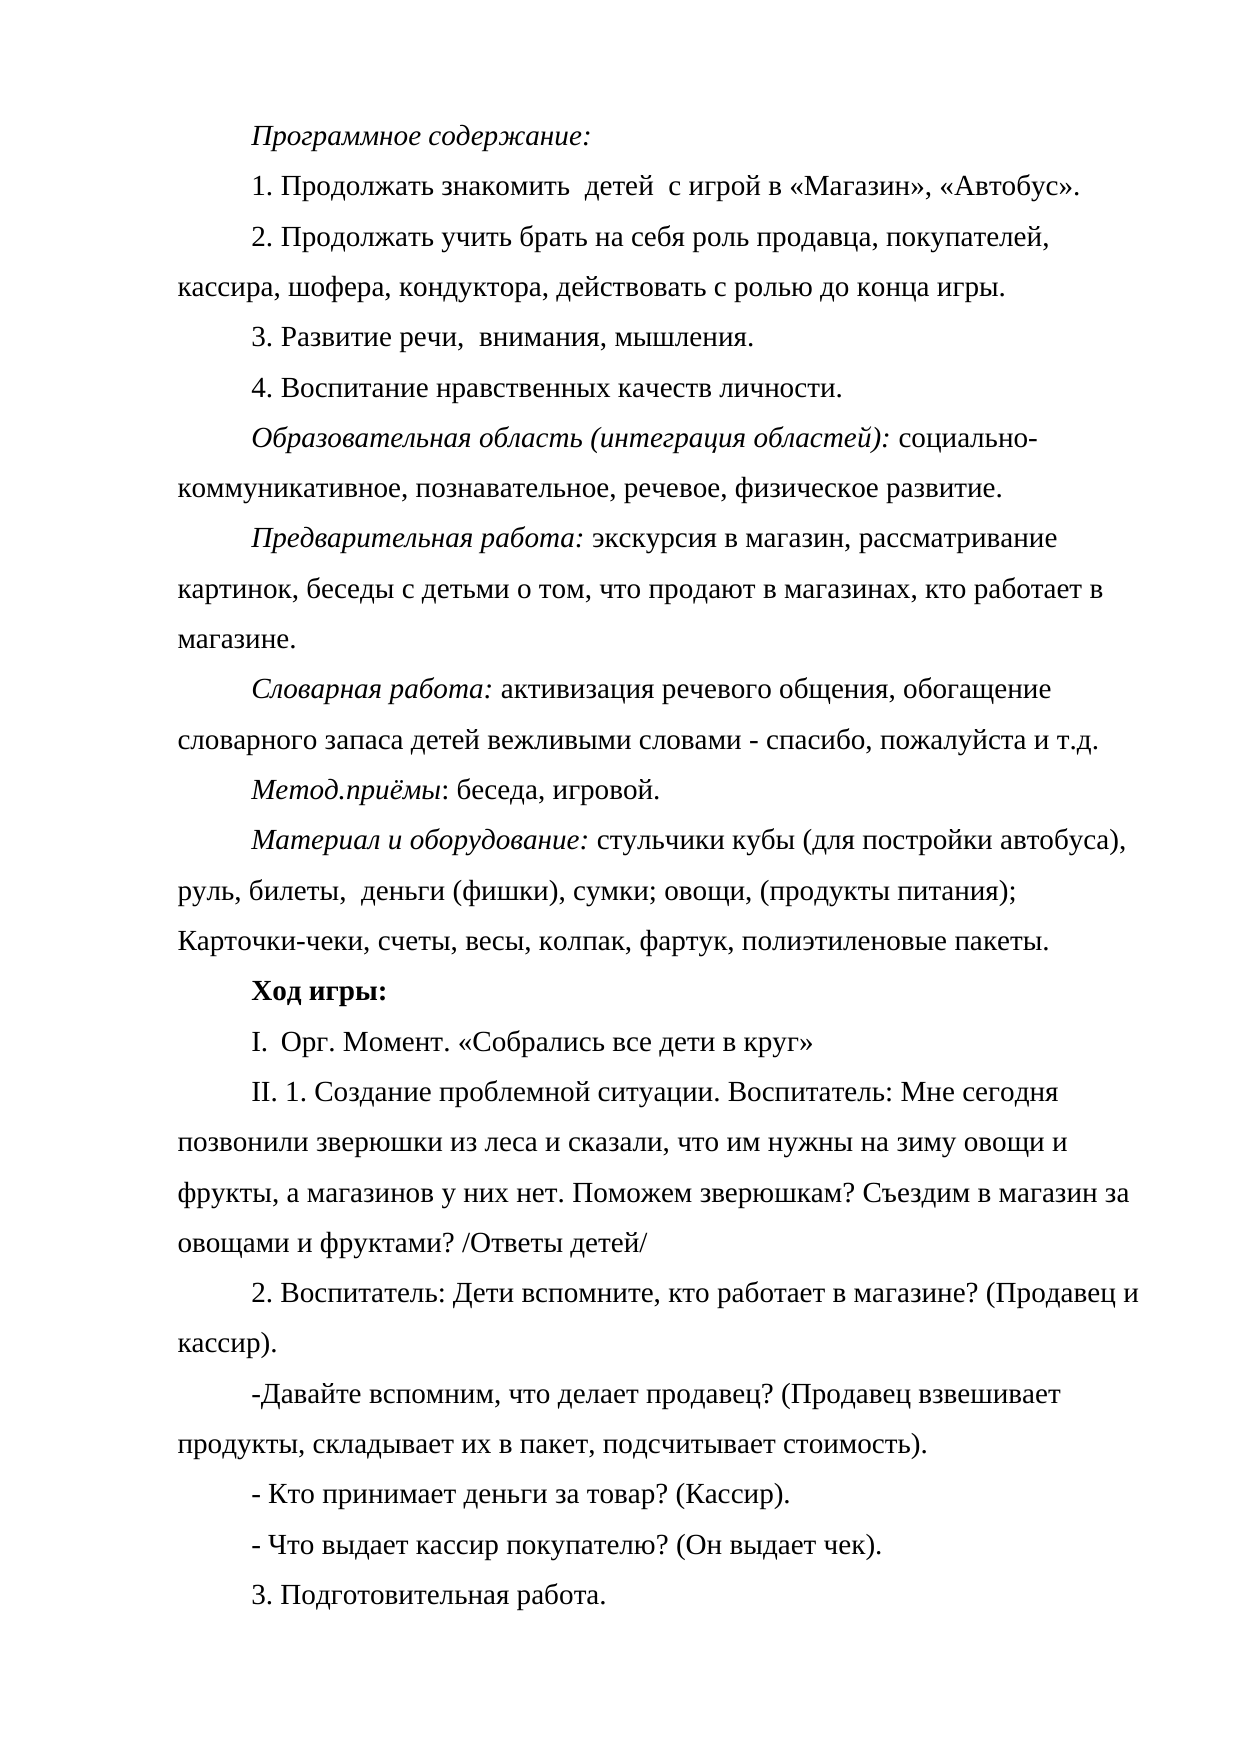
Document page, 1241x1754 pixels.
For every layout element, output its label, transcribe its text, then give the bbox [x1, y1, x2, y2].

text - Что выдает кассир покупателю? (Он выдает чек). [177, 1527, 1152, 1560]
text Предварительная работа: экскурсия в магазин, рассматривание картинок, беседы с детьми о том, что продают в магазинах, кто работает в магазине. [177, 521, 1152, 655]
text 2. Воспитатель: Дети вспомните, кто работает в магазине? (Продавец и кассир). [177, 1275, 1152, 1359]
text II. 1. Создание проблемной ситуации. Воспитатель: Мне сегодня позвонили зверюшки из леса и сказали, что им нужны на зиму овощи и фрукты, а магазинов у них нет. Поможем зверюшкам? Съездим в магазин за овощами и фруктами? /Ответы детей/ [177, 1074, 1152, 1258]
text Программное содержание: [177, 118, 1152, 152]
text 3. Подготовительная работа. [177, 1577, 1152, 1611]
text Ход игры: [177, 973, 1152, 1007]
text 2. Продолжать учить брать на себя роль продавца, покупателей, кассира, шофера, кондуктора, действовать с ролью до конца игры. [177, 219, 1152, 303]
text Словарная работа: активизация речевого общения, обогащение словарного запаса детей вежливыми словами - спасибо, пожалуйста и т.д. [177, 672, 1152, 755]
text - Кто принимает деньги за товар? (Кассир). [177, 1477, 1152, 1510]
text I. Орг. Момент. «Собрались все дети в круг» [177, 1024, 1152, 1057]
text Материал и оборудование: стульчики кубы (для постройки автобуса), руль, билеты, деньги (фишки), сумки; овощи, (продукты питания); Карточки-чеки, счеты, весы, колпак, фартук, полиэтиленовые пакеты. [177, 822, 1152, 957]
text 3. Развитие речи, внимания, мышления. [177, 319, 1152, 353]
text 4. Воспитание нравственных качеств личности. [177, 370, 1152, 403]
text Метод.приёмы: беседа, игровой. [177, 772, 1152, 806]
text Образовательная область (интеграция областей): социально-коммуникативное, познавательное, речевое, физическое развитие. [177, 420, 1152, 504]
text -Давайте вспомним, что делает продавец? (Продавец взвешивает продукты, складывает их в пакет, подсчитывает стоимость). [177, 1376, 1152, 1460]
text 1. Продолжать знакомить детей с игрой в «Магазин», «Автобус». [177, 168, 1152, 202]
